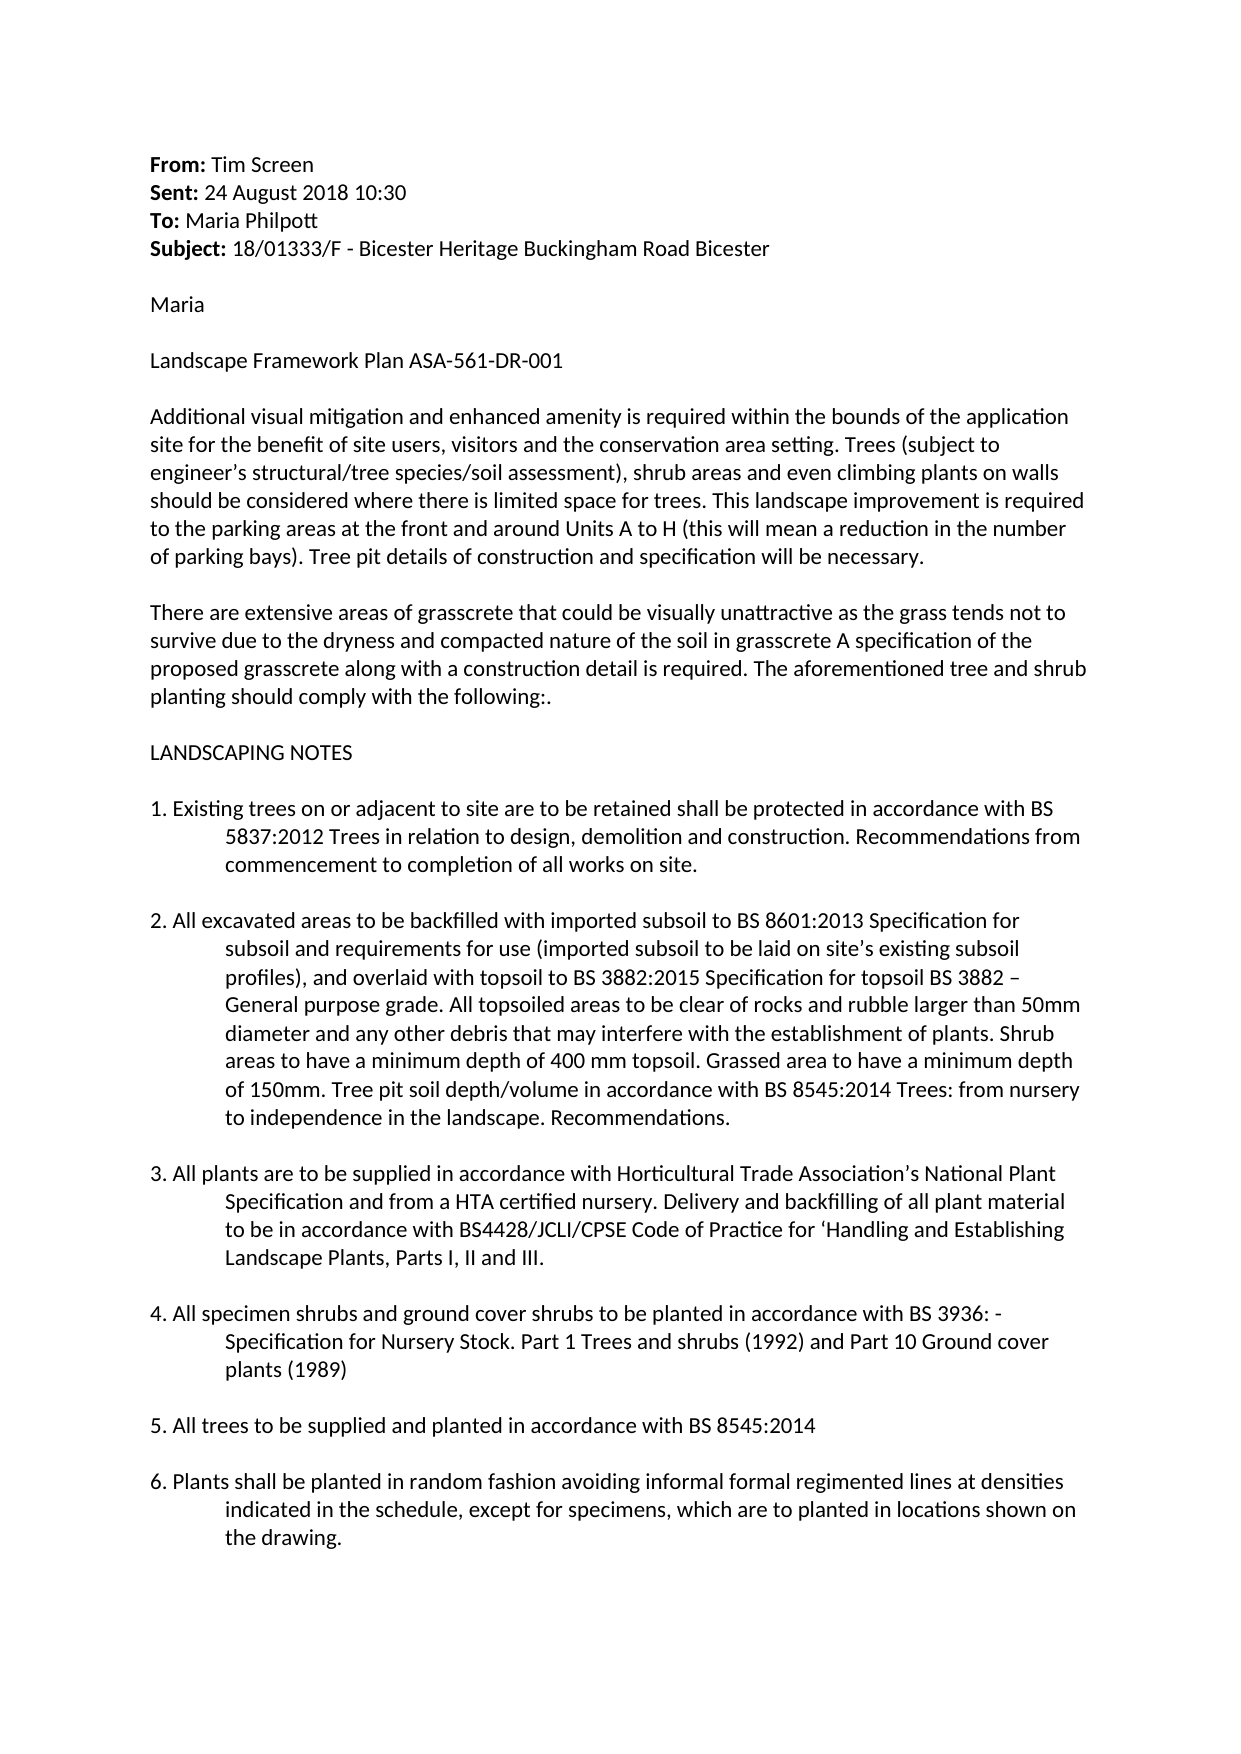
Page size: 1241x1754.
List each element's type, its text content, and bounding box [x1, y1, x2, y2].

text 2. All excavated areas to be backfilled with imported subsoil to BS 8601:2013 Specification for subsoil and requirements for use (imported subsoil to be laid on site’s existing subsoil profiles), and overlaid with topsoil to BS 3882:2015 Specification for topsoil BS 3882 – General purpose grade. All topsoiled areas to be clear of rocks and rubble larger than 50mm diameter and any other debris that may interfere with the establishment of plants. Shrub areas to have a minimum depth of 400 mm topsoil. Grassed area to have a minimum depth of 150mm. Tree pit soil depth/volume in accordance with BS 8545:2014 Trees: from nursery to independence in the landscape. Recommendations. [150, 907, 1090, 1131]
text LANDSCAPING NOTES [150, 738, 1090, 766]
text 4. All specimen shrubs and ground cover shrubs to be planted in accordance with BS 3936: - Specification for Nursery Stock. Part 1 Trees and shrubs (1992) and Part 10 Ground cover plants (1989) [150, 1299, 1090, 1383]
text From: Tim Screen Sent: 24 August 2018 10:30 To: Maria Philpott Subject: 18/01333/F - Bicester Heritage Buckingham Road Bicester [150, 150, 1090, 262]
text Maria [150, 290, 1090, 318]
text Landscape Framework Plan ASA-561-DR-001 [150, 346, 1090, 374]
text 1. Existing trees on or adjacent to site are to be retained shall be protected in accordance with BS 5837:2012 Trees in relation to design, demolition and construction. Recommendations from commencement to completion of all works on site. [150, 794, 1090, 878]
text There are extensive areas of grasscrete that could be visually unattractive as the grass tends not to survive due to the dryness and compacted nature of the soil in grasscrete A specification of the proposed grasscrete along with a construction detail is required. The aforementioned tree and shrub planting should comply with the following:. [150, 598, 1090, 710]
text Additional visual mitigation and enhanced amenity is required within the bounds of the application site for the benefit of site users, visitors and the conservation area setting. Trees (subject to engineer’s structural/tree species/soil assessment), shrub areas and even climbing plants on walls should be considered where there is limited space for trees. This landscape improvement is required to the parking areas at the front and around Units A to H (this will mean a reduction in the number of parking bays). Tree pit details of construction and specification will be necessary. [150, 402, 1090, 570]
text 6. Plants shall be planted in random fashion avoiding informal formal regimented lines at densities indicated in the schedule, except for specimens, which are to planted in locations shown on the drawing. [150, 1467, 1090, 1551]
text 3. All plants are to be supplied in accordance with Horticultural Trade Association’s National Plant Specification and from a HTA certified nursery. Delivery and backfilling of all plant material to be in accordance with BS4428/JCLI/CPSE Code of Practice for ‘Handling and Establishing Landscape Plants, Parts I, II and III. [150, 1159, 1090, 1271]
text 5. All trees to be supplied and planted in accordance with BS 8545:2014 [150, 1411, 1090, 1439]
